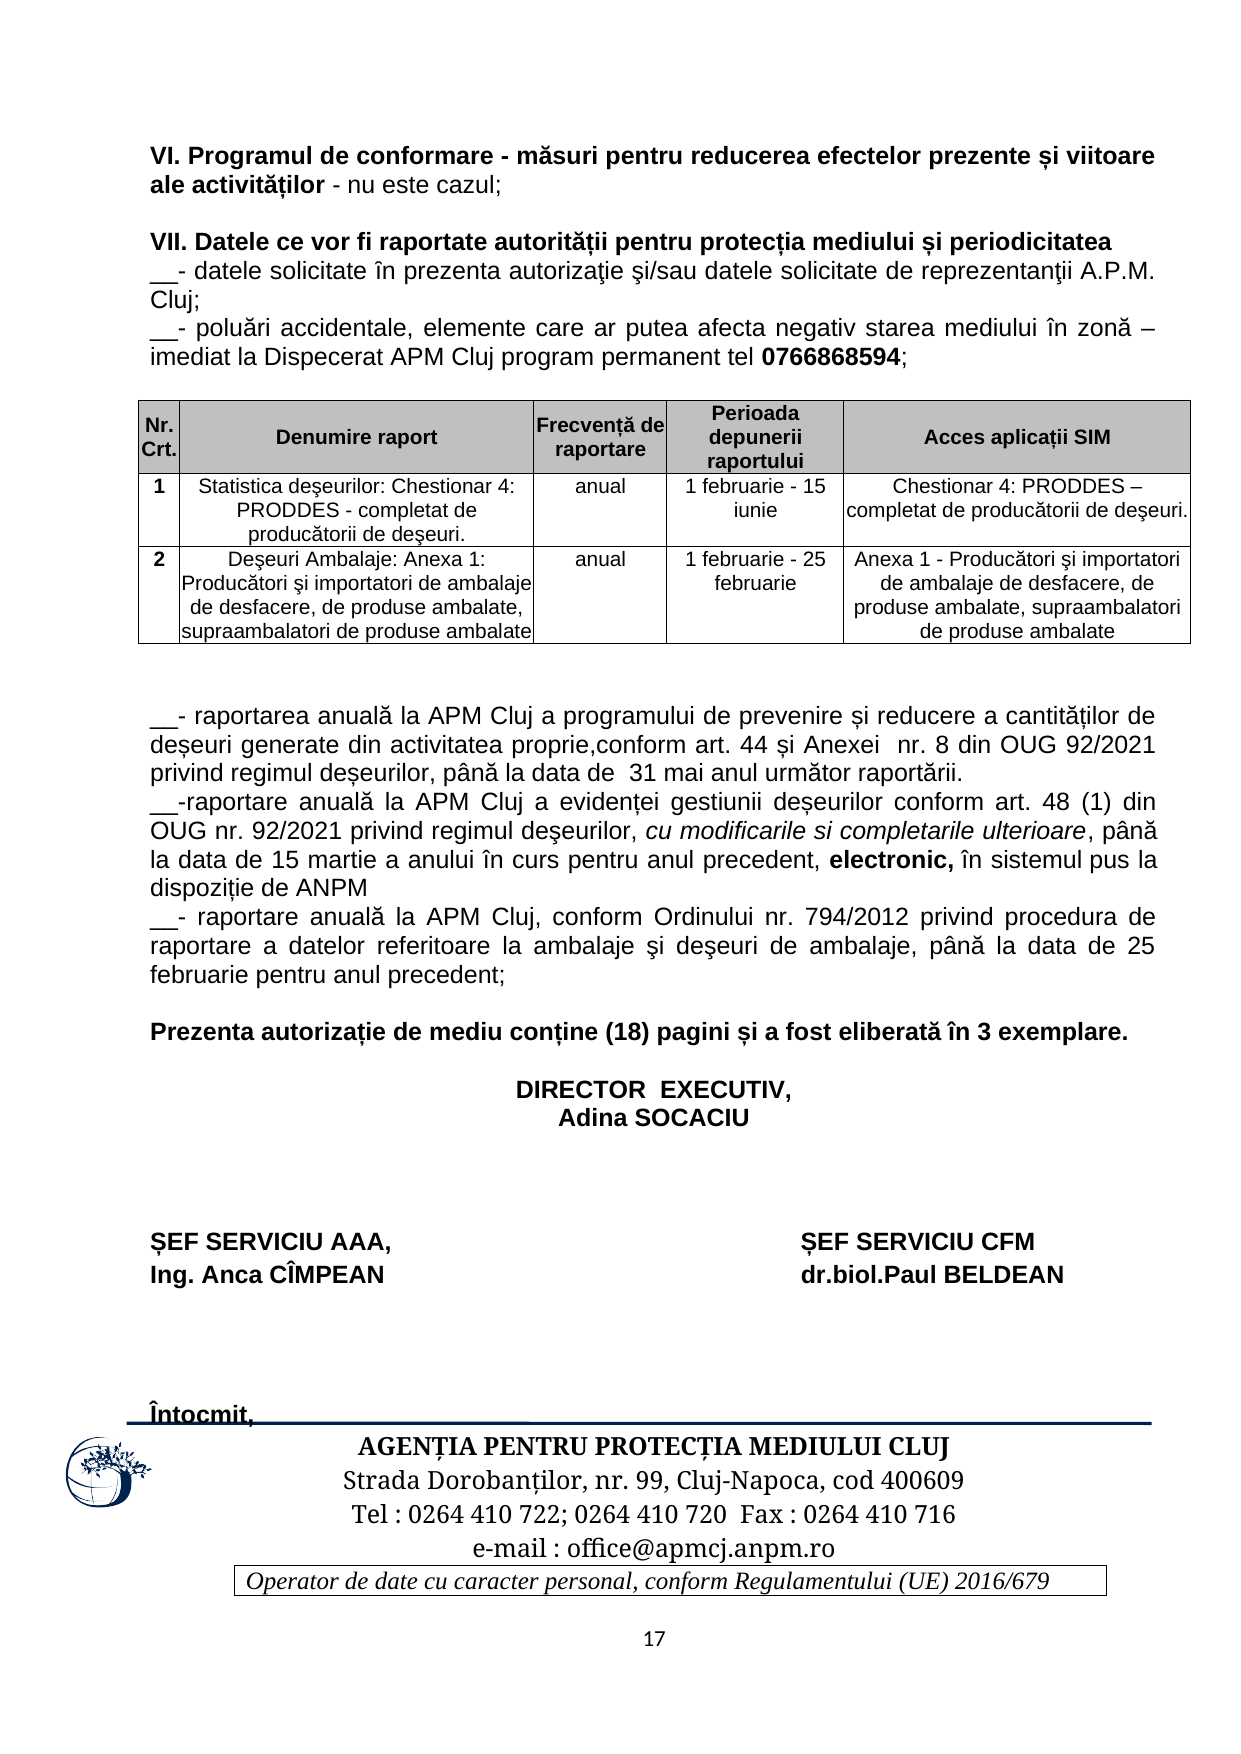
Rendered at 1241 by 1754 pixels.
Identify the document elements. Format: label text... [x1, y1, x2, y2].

table_cell 1 [139, 474, 179, 546]
table_cell Anexa 1 - Producători şi importatori de ambalaje de desfacere, de produse ambalate, supraambalatori de produse ambalate [844, 547, 1190, 642]
table_header Perioada depunerii raportului [667, 401, 843, 473]
text Întocmit, [150, 1400, 1157, 1429]
table_header Frecvență de raportare [534, 401, 666, 473]
text __- poluări accidentale, elemente care ar putea afecta negativ starea mediului în zonă – imediat la Dispecerat APM Cluj program permanent tel 0766868594; [150, 313, 1157, 371]
table_header Denumire raport [180, 401, 533, 473]
table_header Acces aplicații SIM [844, 401, 1190, 473]
text VII. Datele ce vor fi raportate autorității pentru protecția mediului și periodicitatea [150, 227, 1157, 256]
table_cell anual [534, 547, 666, 642]
table_cell 2 [139, 547, 179, 642]
table_cell 1 februarie - 15 iunie [667, 474, 843, 546]
table_cell anual [534, 474, 666, 546]
text __- raportare anuală la APM Cluj, conform Ordinului nr. 794/2012 privind procedura de raportare a datelor referitoare la ambalaje şi deşeuri de ambalaje, până la data de 25 februarie pentru anul precedent; [150, 902, 1157, 988]
text ȘEF SERVICIU AAA, ȘEF SERVICIU CFM [150, 1227, 1157, 1256]
table_cell Deşeuri Ambalaje: Anexa 1: Producători şi importatori de ambalaje de desfacere, de produse ambalate, supraambalatori de produse ambalate [180, 547, 533, 642]
text Ing. Anca CÎMPEAN dr.biol.Paul BELDEAN [150, 1260, 1157, 1289]
text __- datele solicitate ȋn prezenta autorizaţie şi/sau datele solicitate de reprezentanţii A.P.M. Cluj; [150, 256, 1157, 313]
table_cell Statistica deşeurilor: Chestionar 4: PRODDES - completat de producătorii de deşeuri. [180, 474, 533, 546]
table_header Nr. Crt. [139, 401, 179, 473]
text Prezenta autorizație de mediu conține (18) pagini și a fost eliberată în 3 exemplare. [150, 1017, 1157, 1046]
text Adina SOCACIU [150, 1103, 1157, 1132]
text __-raportare anuală la APM Cluj a evidenței gestiunii deșeurilor conform art. 48 (1) din OUG nr. 92/2021 privind regimul deşeurilor, cu modificarile si completarile ulterioare, până la data de 15 martie a anului în curs pentru anul precedent, electronic, în sistemul pus la dispoziție de ANPM [150, 873, 1157, 902]
text DIRECTOR EXECUTIV, [150, 1075, 1157, 1103]
text VI. Programul de conformare - măsuri pentru reducerea efectelor prezente și viitoare ale activităților - nu este cazul; [150, 141, 1157, 198]
text __- raportarea anuală la APM Cluj a programului de prevenire și reducere a cantităților de deșeuri generate din activitatea proprie,conform art. 44 și Anexei nr. 8 din OUG 92/2021 privind regimul deșeurilor, până la data de 31 mai anul următor raportării. [150, 701, 1157, 787]
table_cell Chestionar 4: PRODDES – completat de producătorii de deşeuri. [844, 474, 1190, 546]
table_cell 1 februarie - 25 februarie [667, 547, 843, 642]
